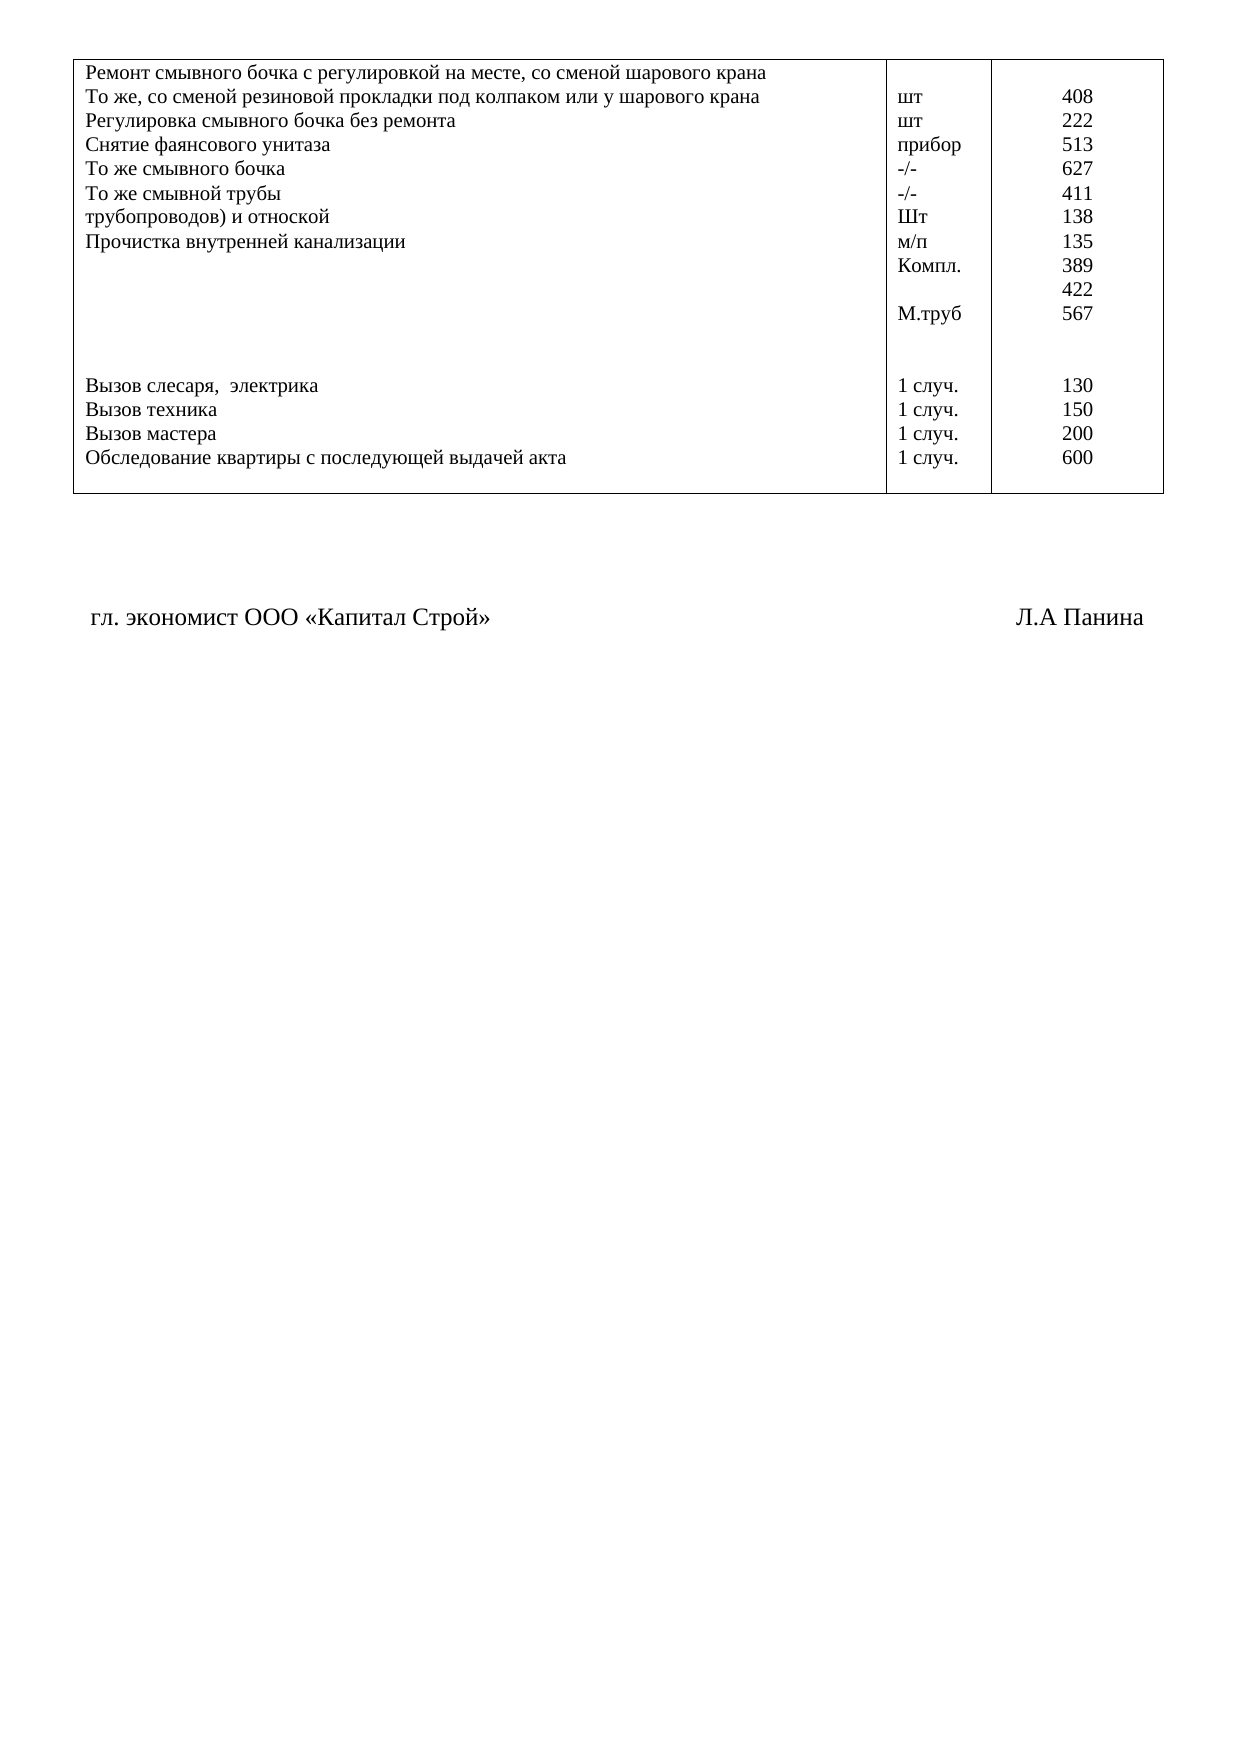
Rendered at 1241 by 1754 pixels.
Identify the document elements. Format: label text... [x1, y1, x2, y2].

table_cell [992, 60, 1163, 493]
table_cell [74, 60, 886, 493]
text гл. экономист ООО «Капитал Строй» Л.А Панина [59, 602, 1181, 631]
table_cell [887, 60, 991, 493]
